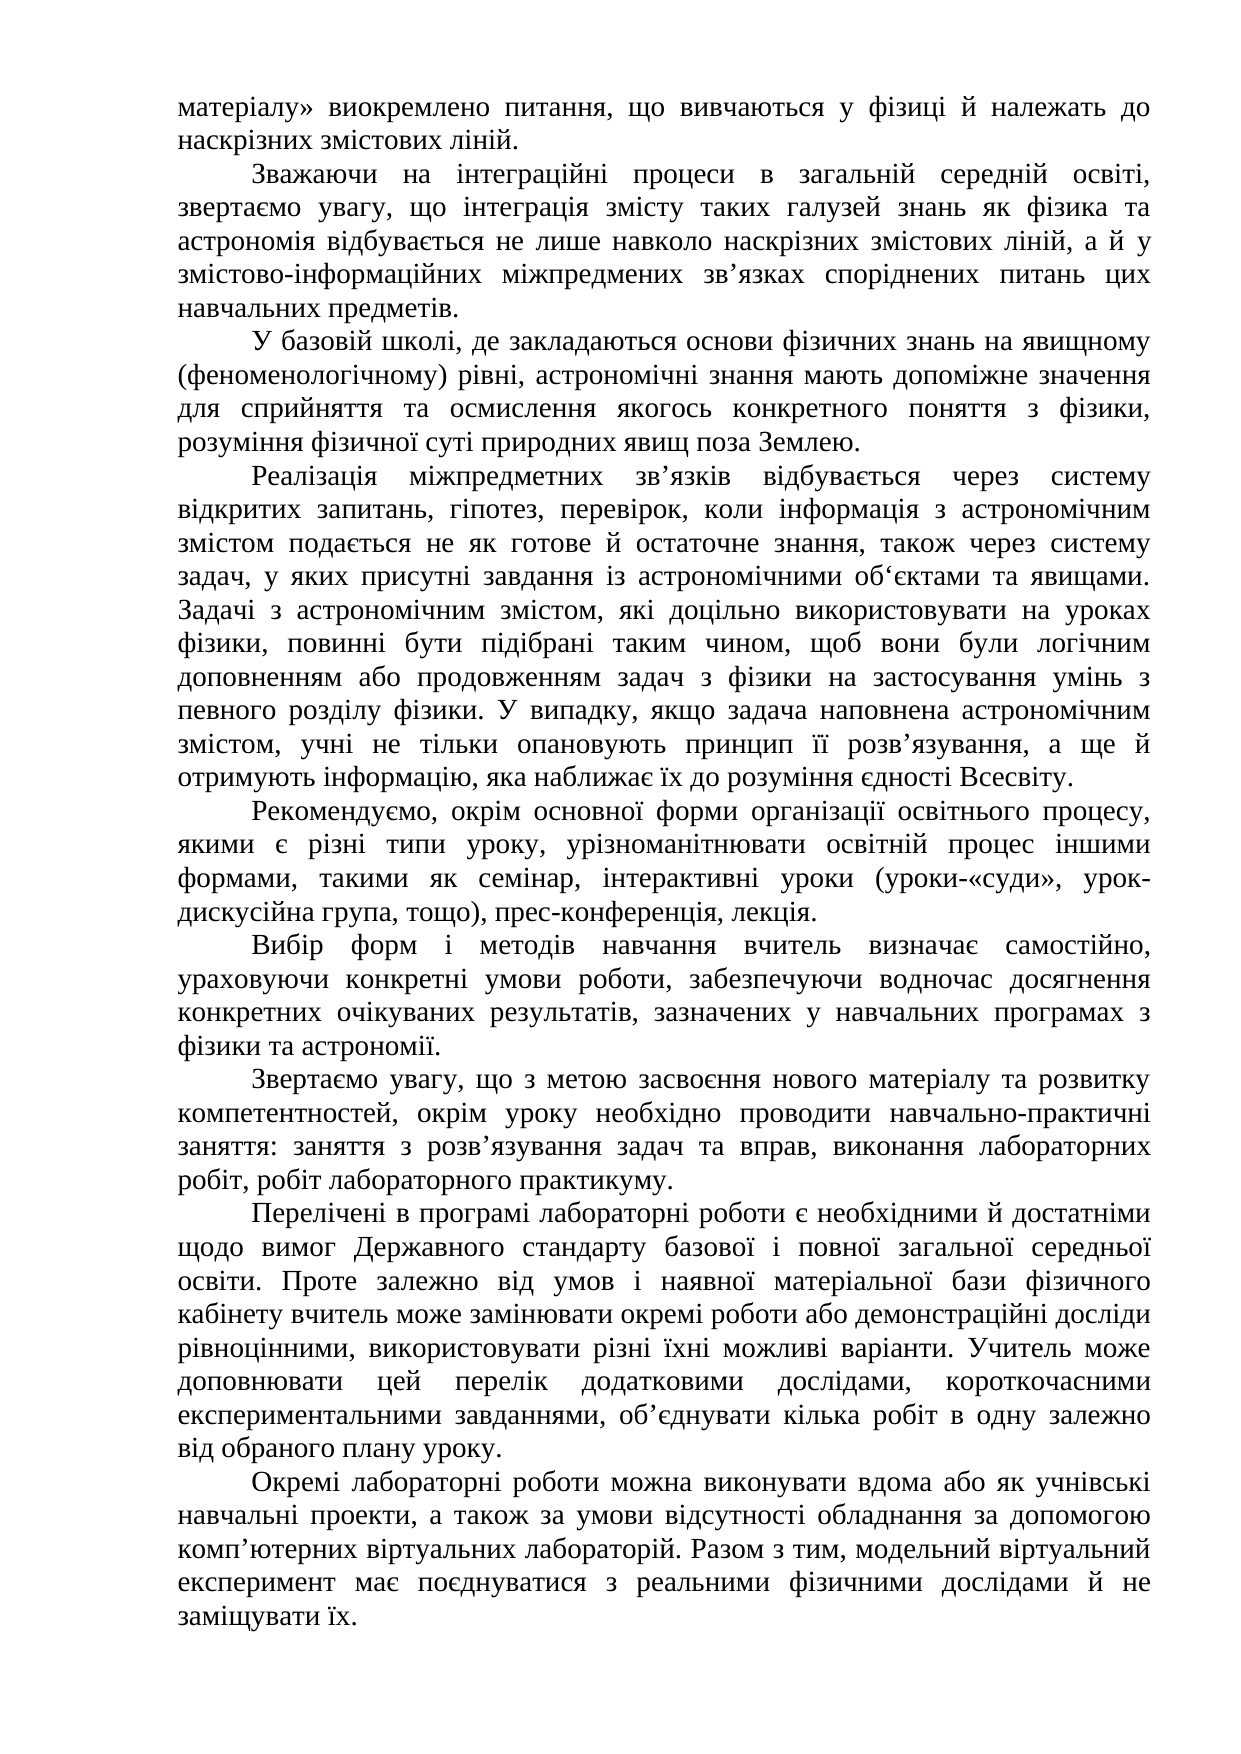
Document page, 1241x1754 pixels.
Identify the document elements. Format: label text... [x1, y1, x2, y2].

text У базовій школі, де закладаються основи фізичних знань на явищному (феноменологічному) рівні, астрономічні знання мають допоміжне значення для сприйняття та осмислення якогось конкретного поняття з фізики, розуміння фізичної суті природних явищ поза Землею. [177, 323, 1152, 458]
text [177, 89, 1152, 156]
text Реалізація міжпредметних зв’язків відбувається через систему відкритих запитань, гіпотез, перевірок, коли інформація з астрономічним змістом подається не як готове й остаточне знання, також через систему задач, у яких присутні завдання із астрономічними об‘єктами та явищами. Задачі з астрономічним змістом, які доцільно використовувати на уроках фізики, повинні бути підібрані таким чином, щоб вони були логічним доповненням або продовженням задач з фізики на застосування умінь з певного розділу фізики. У випадку, якщо задача наповнена астрономічним змістом, учні не тільки опановують принцип її розв’язування, а ще й отримують інформацію, яка наближає їх до розуміння єдності Всесвіту. [177, 458, 1152, 793]
text Перелічені в програмі лабораторні роботи є необхідними й достатніми щодо вимог Державного стандарту базової і повної загальної середньої освіти. Проте залежно від умов і наявної матеріальної бази фізичного кабінету вчитель може замінювати окремі роботи або демонстраційні досліди рівноцінними, використовувати різні їхні можливі варіанти. Учитель може доповнювати цей перелік додатковими дослідами, короткочасними експериментальними завданнями, об’єднувати кілька робіт в одну залежно від обраного плану уроку. [177, 1196, 1152, 1464]
text Вибір форм і методів навчання вчитель визначає самостійно, ураховуючи конкретні умови роботи, забезпечуючи водночас досягнення конкретних очікуваних результатів, зазначених у навчальних програмах з фізики та астрономії. [177, 927, 1152, 1061]
text Зважаючи на інтеграційні процеси в загальній середній освіті, звертаємо увагу, що інтеграція змісту таких галузей знань як фізика та астрономія відбувається не лише навколо наскрізних змістових ліній, а й у змістово-інформаційних міжпредмених зв’язках споріднених питань цих навчальних предметів. [177, 156, 1152, 323]
text Окремі лабораторні роботи можна виконувати вдома або як учнівські навчальні проекти, а також за умови відсутності обладнання за допомогою комп’ютерних віртуальних лабораторій. Разом з тим, модельний віртуальний експеримент має поєднуватися з реальними фізичними дослідами й не заміщувати їх. [177, 1464, 1152, 1632]
text Рекомендуємо, окрім основної форми організації освітнього процесу, якими є різні типи уроку, урізноманітнювати освітній процес іншими формами, такими як семінар, інтерактивні уроки (уроки-«суди», урок-дискусійна група, тощо), прес-конференція, лекція. [177, 793, 1152, 927]
text Звертаємо увагу, що з метою засвоєння нового матеріалу та розвитку компетентностей, окрім уроку необхідно проводити навчально-практичні заняття: заняття з розв’язування задач та вправ, виконання лабораторних робіт, робіт лабораторного практикуму. [177, 1061, 1152, 1196]
